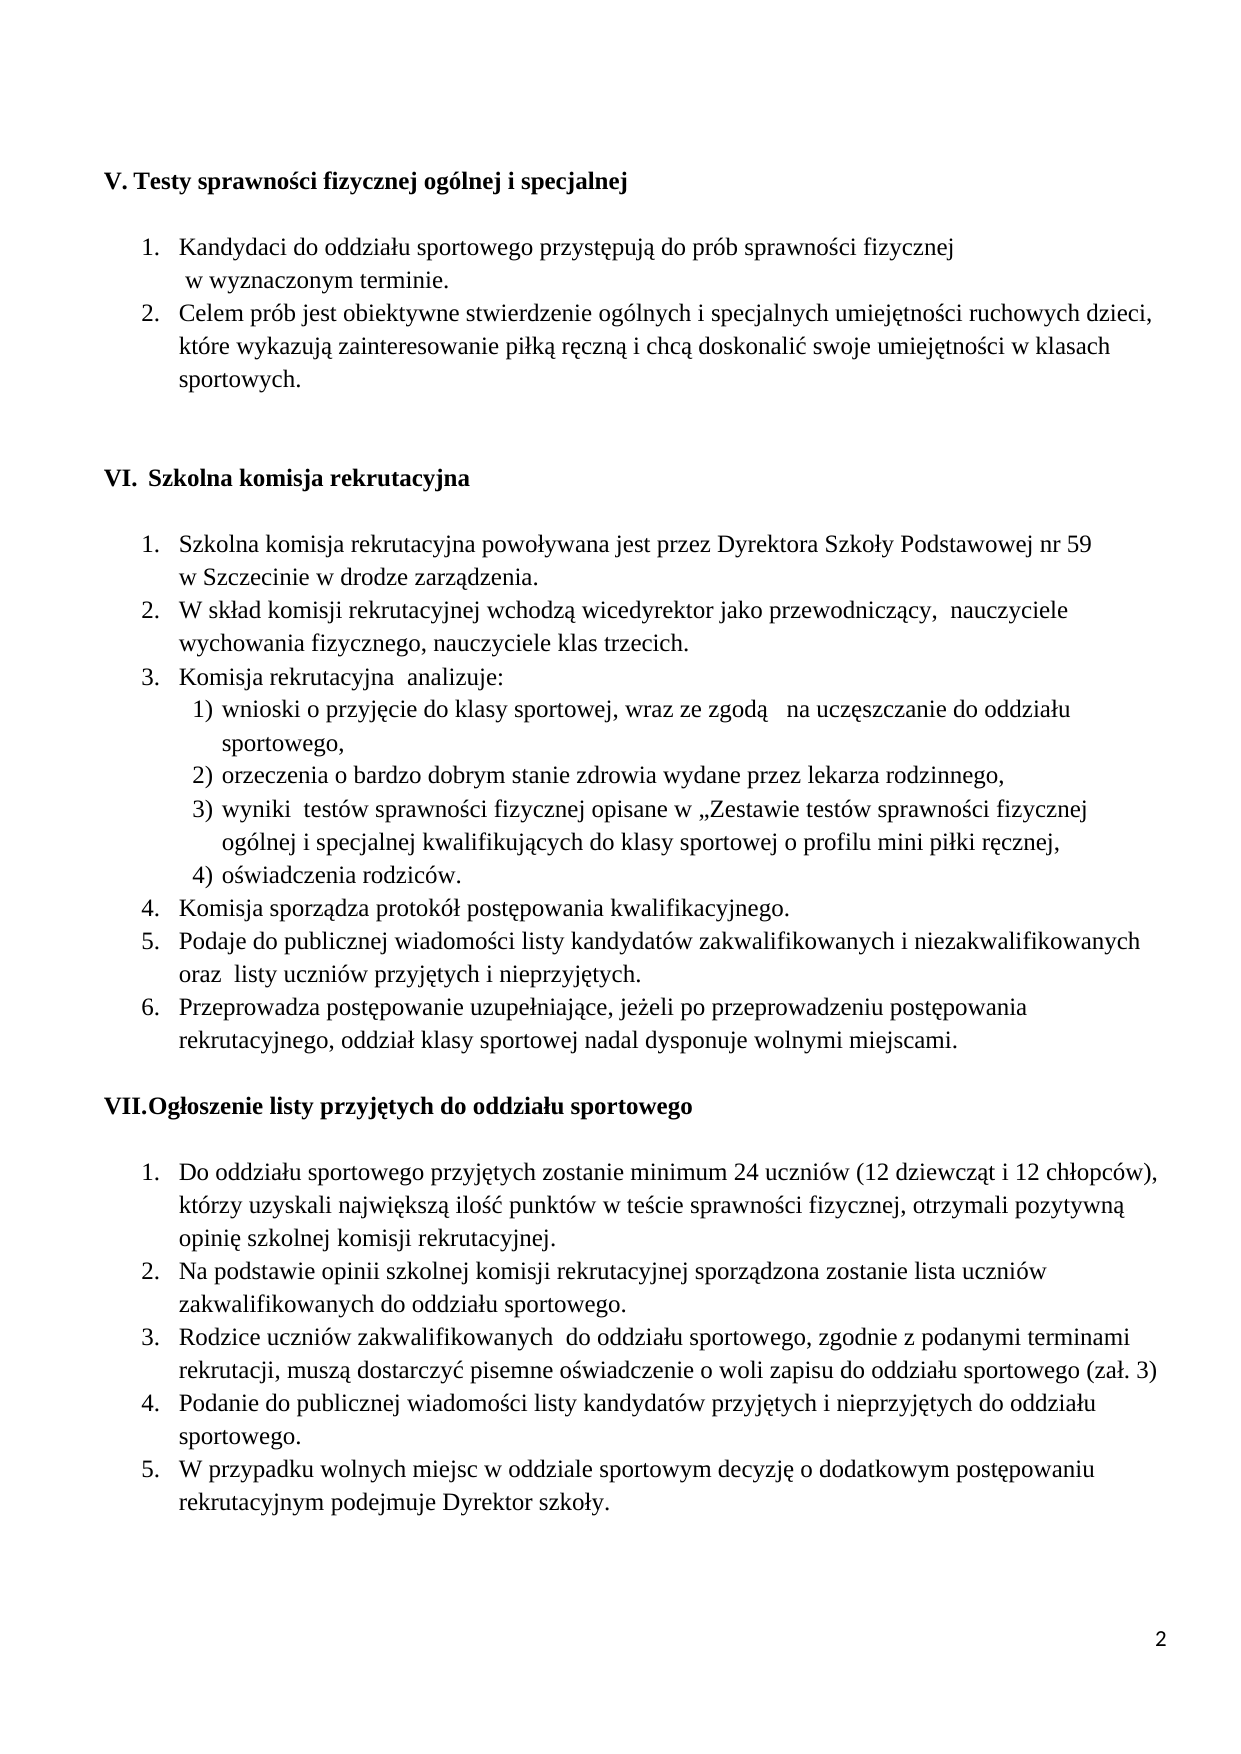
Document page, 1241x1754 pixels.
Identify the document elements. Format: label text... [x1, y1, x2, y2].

list oświadczenia rodziców. [192, 860, 1167, 888]
list Do oddziału sportowego przyjętych zostanie minimum 24 uczniów (12 dziewcząt i 12 chłopców), którzy uzyskali największą ilość punktów w teście sprawności fizycznej, otrzymali pozytywną opinię szkolnej komisji rekrutacyjnej. [141, 1157, 1167, 1252]
list wnioski o przyjęcie do klasy sportowej, wraz ze zgodą na uczęszczanie do oddziału sportowego, [192, 694, 1167, 756]
list Rodzice uczniów zakwalifikowanych do oddziału sportowego, zgodnie z podanymi terminami rekrutacji, muszą dostarczyć pisemne oświadczenie o woli zapisu do oddziału sportowego (zał. 3) [141, 1322, 1167, 1384]
list Podaje do publicznej wiadomości listy kandydatów zakwalifikowanych i niezakwalifikowanych oraz listy uczniów przyjętych i nieprzyjętych. [141, 926, 1167, 987]
list W skład komisji rekrutacyjnej wchodzą wicedyrektor jako przewodniczący, nauczyciele wychowania fizycznego, nauczyciele klas trzecich. [141, 596, 1167, 657]
list Testy sprawności fizycznej ogólnej i specjalnej [103, 166, 1167, 195]
list Kandydaci do oddziału sportowego przystępują do prób sprawności fizycznej w wyznaczonym terminie. [141, 232, 1167, 294]
list wyniki testów sprawności fizycznej opisane w „Zestawie testów sprawności fizycznej ogólnej i specjalnej kwalifikujących do klasy sportowej o profilu mini piłki ręcznej, [192, 794, 1167, 855]
list Komisja sporządza protokół postępowania kwalifikacyjnego. [141, 893, 1167, 921]
list Szkolna komisja rekrutacyjna powoływana jest przez Dyrektora Szkoły Podstawowej nr 59 w Szczecinie w drodze zarządzenia. [141, 529, 1167, 591]
list Ogłoszenie listy przyjętych do oddziału sportowego [103, 1091, 1167, 1119]
list orzeczenia o bardzo dobrym stanie zdrowia wydane przez lekarza rodzinnego, [192, 761, 1167, 789]
list Na podstawie opinii szkolnej komisji rekrutacyjnej sporządzona zostanie lista uczniów zakwalifikowanych do oddziału sportowego. [141, 1256, 1167, 1318]
list Przeprowadza postępowanie uzupełniające, jeżeli po przeprowadzeniu postępowania rekrutacyjnego, oddział klasy sportowej nadal dysponuje wolnymi miejscami. [141, 992, 1167, 1053]
list Celem prób jest obiektywne stwierdzenie ogólnych i specjalnych umiejętności ruchowych dzieci, które wykazują zainteresowanie piłką ręczną i chcą doskonalić swoje umiejętności w klasach sportowych. [141, 298, 1167, 393]
list Podanie do publicznej wiadomości listy kandydatów przyjętych i nieprzyjętych do oddziału sportowego. [141, 1388, 1167, 1450]
list W przypadku wolnych miejsc w oddziale sportowym decyzję o dodatkowym postępowaniu rekrutacyjnym podejmuje Dyrektor szkoły. [141, 1454, 1167, 1516]
list Szkolna komisja rekrutacyjna [103, 463, 1167, 492]
list Komisja rekrutacyjna analizuje: [141, 662, 1167, 690]
